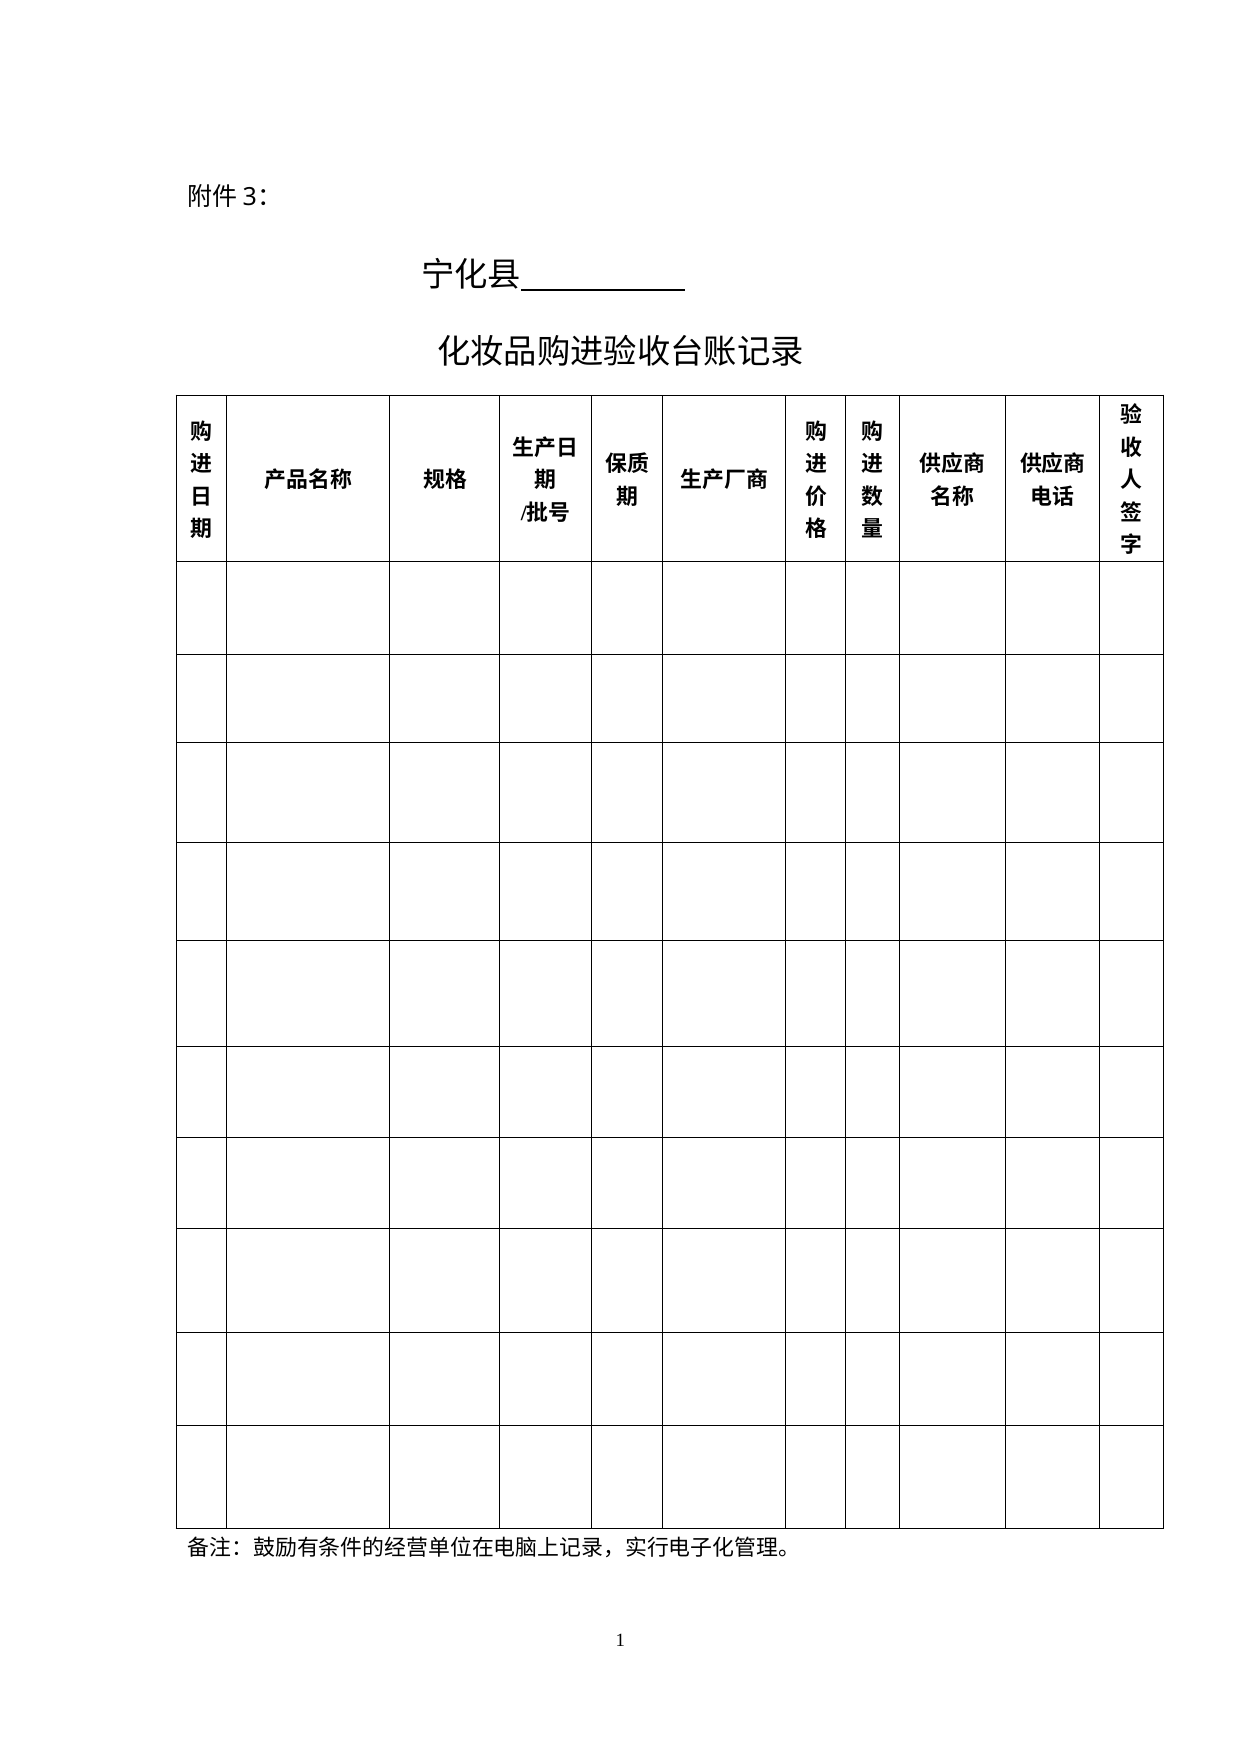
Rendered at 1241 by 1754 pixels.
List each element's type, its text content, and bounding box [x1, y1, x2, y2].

table_cell [592, 1047, 662, 1137]
table_cell [900, 743, 1005, 842]
table_header 产品名称 [227, 396, 389, 561]
table_cell [592, 1426, 662, 1528]
table_cell [846, 1426, 899, 1528]
table_cell [1100, 1333, 1163, 1424]
text 附件3： [187, 162, 1053, 227]
table_cell [500, 1426, 591, 1528]
table_cell [1100, 843, 1163, 939]
table_cell [786, 1333, 845, 1424]
table_header 保质期 [592, 396, 662, 561]
table_cell [1006, 1229, 1099, 1332]
table_header 购进日期 [177, 396, 226, 561]
table_cell [592, 743, 662, 842]
table_header 购进 价格 [786, 396, 845, 561]
table_cell [500, 655, 591, 742]
table_cell [846, 1229, 899, 1332]
table_cell [1100, 655, 1163, 742]
table_cell [177, 562, 226, 654]
table_cell [663, 1229, 785, 1332]
table_cell [500, 743, 591, 842]
table_cell [592, 843, 662, 939]
table_cell [663, 743, 785, 842]
table_cell [227, 1047, 389, 1137]
table_cell [846, 655, 899, 742]
table_cell [786, 1229, 845, 1332]
table_cell [227, 743, 389, 842]
table_header 生产厂商 [663, 396, 785, 561]
text 备注：鼓励有条件的经营单位在电脑上记录，实行电子化管理。 [187, 1529, 1053, 1562]
table_cell [1100, 1047, 1163, 1137]
table_cell [390, 1047, 499, 1137]
table_cell [663, 1426, 785, 1528]
table_cell [592, 941, 662, 1046]
table_cell [846, 1047, 899, 1137]
table_cell [900, 1333, 1005, 1424]
table_cell [786, 1426, 845, 1528]
table_cell [1006, 843, 1099, 939]
table_cell [900, 1426, 1005, 1528]
table_cell [390, 1229, 499, 1332]
table_cell [592, 1333, 662, 1424]
table_cell [227, 1229, 389, 1332]
table_cell [177, 743, 226, 842]
table_cell [786, 1047, 845, 1137]
table_cell [1100, 941, 1163, 1046]
table_cell [177, 1138, 226, 1227]
table_cell [786, 743, 845, 842]
table_cell [663, 843, 785, 939]
table_cell [900, 1229, 1005, 1332]
table_cell [592, 655, 662, 742]
table_header 规格 [390, 396, 499, 561]
table_cell [900, 1047, 1005, 1137]
table_header 生产日期 /批号 [500, 396, 591, 561]
table_cell [900, 843, 1005, 939]
text 宁化县 [187, 239, 1053, 304]
table_cell [1100, 1138, 1163, 1227]
table_cell [500, 843, 591, 939]
table_cell [390, 843, 499, 939]
table_cell [177, 941, 226, 1046]
table_cell [663, 941, 785, 1046]
table_cell [500, 1333, 591, 1424]
table_cell [177, 1333, 226, 1424]
table_cell [390, 1426, 499, 1528]
table_cell [1006, 1426, 1099, 1528]
table_cell [500, 562, 591, 654]
table_cell [663, 1047, 785, 1137]
table_cell [390, 1333, 499, 1424]
table_header 验收人 签字 [1100, 396, 1163, 561]
table_cell [786, 941, 845, 1046]
table_cell [1100, 562, 1163, 654]
table_cell [846, 562, 899, 654]
table_cell [390, 941, 499, 1046]
table_cell [227, 1138, 389, 1227]
table_cell [900, 1138, 1005, 1227]
table_cell [177, 1047, 226, 1137]
table_cell [227, 941, 389, 1046]
table_cell [227, 655, 389, 742]
table_cell [390, 743, 499, 842]
table_cell [1100, 1229, 1163, 1332]
table_cell [900, 941, 1005, 1046]
table_cell [663, 655, 785, 742]
table_cell [663, 562, 785, 654]
table_cell [1006, 1047, 1099, 1137]
table_cell [177, 655, 226, 742]
table_cell [500, 1047, 591, 1137]
table_cell [500, 1138, 591, 1227]
table_cell [592, 1138, 662, 1227]
table_cell [1006, 743, 1099, 842]
table_cell [786, 843, 845, 939]
table_cell [1006, 941, 1099, 1046]
table_cell [592, 562, 662, 654]
table_cell [846, 1138, 899, 1227]
table_cell [500, 1229, 591, 1332]
table_cell [900, 562, 1005, 654]
table_header 购进数量 [846, 396, 899, 561]
table_cell [846, 1333, 899, 1424]
table_cell [663, 1333, 785, 1424]
table_cell [1100, 1426, 1163, 1528]
table_cell [500, 941, 591, 1046]
table_cell [846, 941, 899, 1046]
table_cell [786, 655, 845, 742]
table_cell [786, 1138, 845, 1227]
table_cell [390, 562, 499, 654]
table_cell [177, 843, 226, 939]
table_cell [227, 1426, 389, 1528]
table_cell [786, 562, 845, 654]
text 化妆品购进验收台账记录 [187, 317, 1053, 382]
table_cell [846, 743, 899, 842]
table_cell [1006, 562, 1099, 654]
table_header 供应商名称 [900, 396, 1005, 561]
table_cell [592, 1229, 662, 1332]
table_cell [390, 655, 499, 742]
table_cell [1100, 743, 1163, 842]
table_cell [1006, 1138, 1099, 1227]
table_cell [390, 1138, 499, 1227]
table_header 供应商电话 [1006, 396, 1099, 561]
table_cell [846, 843, 899, 939]
table_cell [227, 1333, 389, 1424]
table_cell [663, 1138, 785, 1227]
table_cell [1006, 1333, 1099, 1424]
table_cell [900, 655, 1005, 742]
table_cell [227, 562, 389, 654]
table_cell [177, 1426, 226, 1528]
table_cell [177, 1229, 226, 1332]
table_cell [227, 843, 389, 939]
table_cell [1006, 655, 1099, 742]
